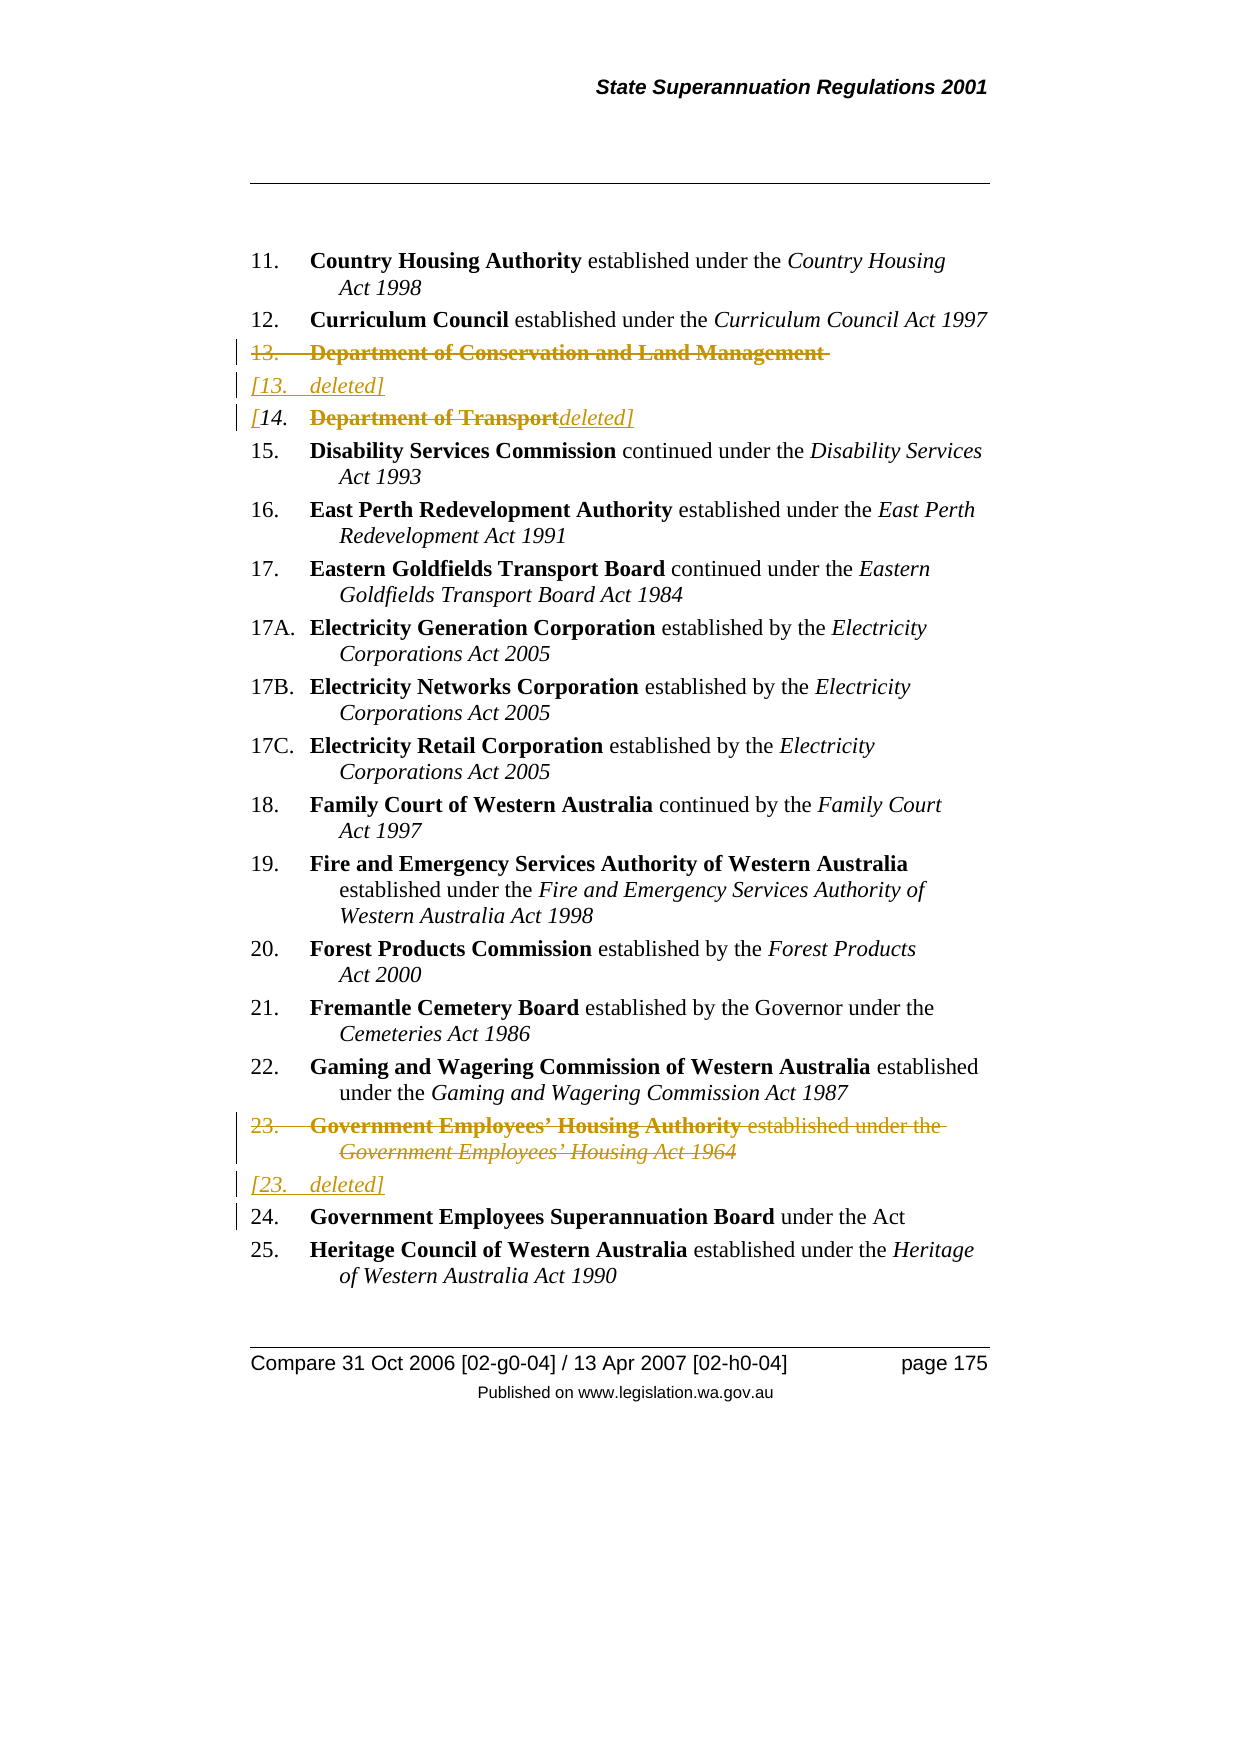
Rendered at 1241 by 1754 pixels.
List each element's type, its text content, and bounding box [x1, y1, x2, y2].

text 17A. Electricity Generation Corporation established by the Electricity Corporations Act 2005 [250, 614, 990, 666]
text 18. Family Court of Western Australia continued by the Family Court Act 1997 [250, 791, 990, 843]
text 21. Fremantle Cemetery Board established by the Governor under the Cemeteries Act 1986 [250, 994, 990, 1047]
text 11. Country Housing Authority established under the Country Housing Act 1998 [250, 247, 990, 300]
text 17. Eastern Goldfields Transport Board continued under the Eastern Goldfields Transport Board Act 1984 [250, 555, 990, 607]
text 15. Disability Services Commission continued under the Disability Services Act 1993 [250, 437, 990, 489]
text 17B. Electricity Networks Corporation established by the Electricity Corporations Act 2005 [250, 673, 990, 725]
text 25. Heritage Council of Western Australia established under the Heritage of Western Australia Act 1990 [250, 1236, 990, 1289]
text 12. Curriculum Council established under the Curriculum Council Act 1997 [250, 306, 990, 333]
text 17C. Electricity Retail Corporation established by the Electricity Corporations Act 2005 [250, 732, 990, 784]
text 19. Fire and Emergency Services Authority of Western Australia established under the Fire and Emergency Services Authority of Western Australia Act 1998 [250, 849, 990, 929]
text 24. Government Employees Superannuation Board under the Act [250, 1203, 990, 1230]
text 22. Gaming and Wagering Commission of Western Australia established under the Gaming and Wagering Commission Act 1987 [250, 1053, 990, 1106]
text 20. Forest Products Commission established by the Forest Products Act 2000 [250, 935, 990, 988]
text 16. East Perth Redevelopment Authority established under the East Perth Redevelopment Act 1991 [250, 496, 990, 548]
text 14. [250, 404, 990, 431]
